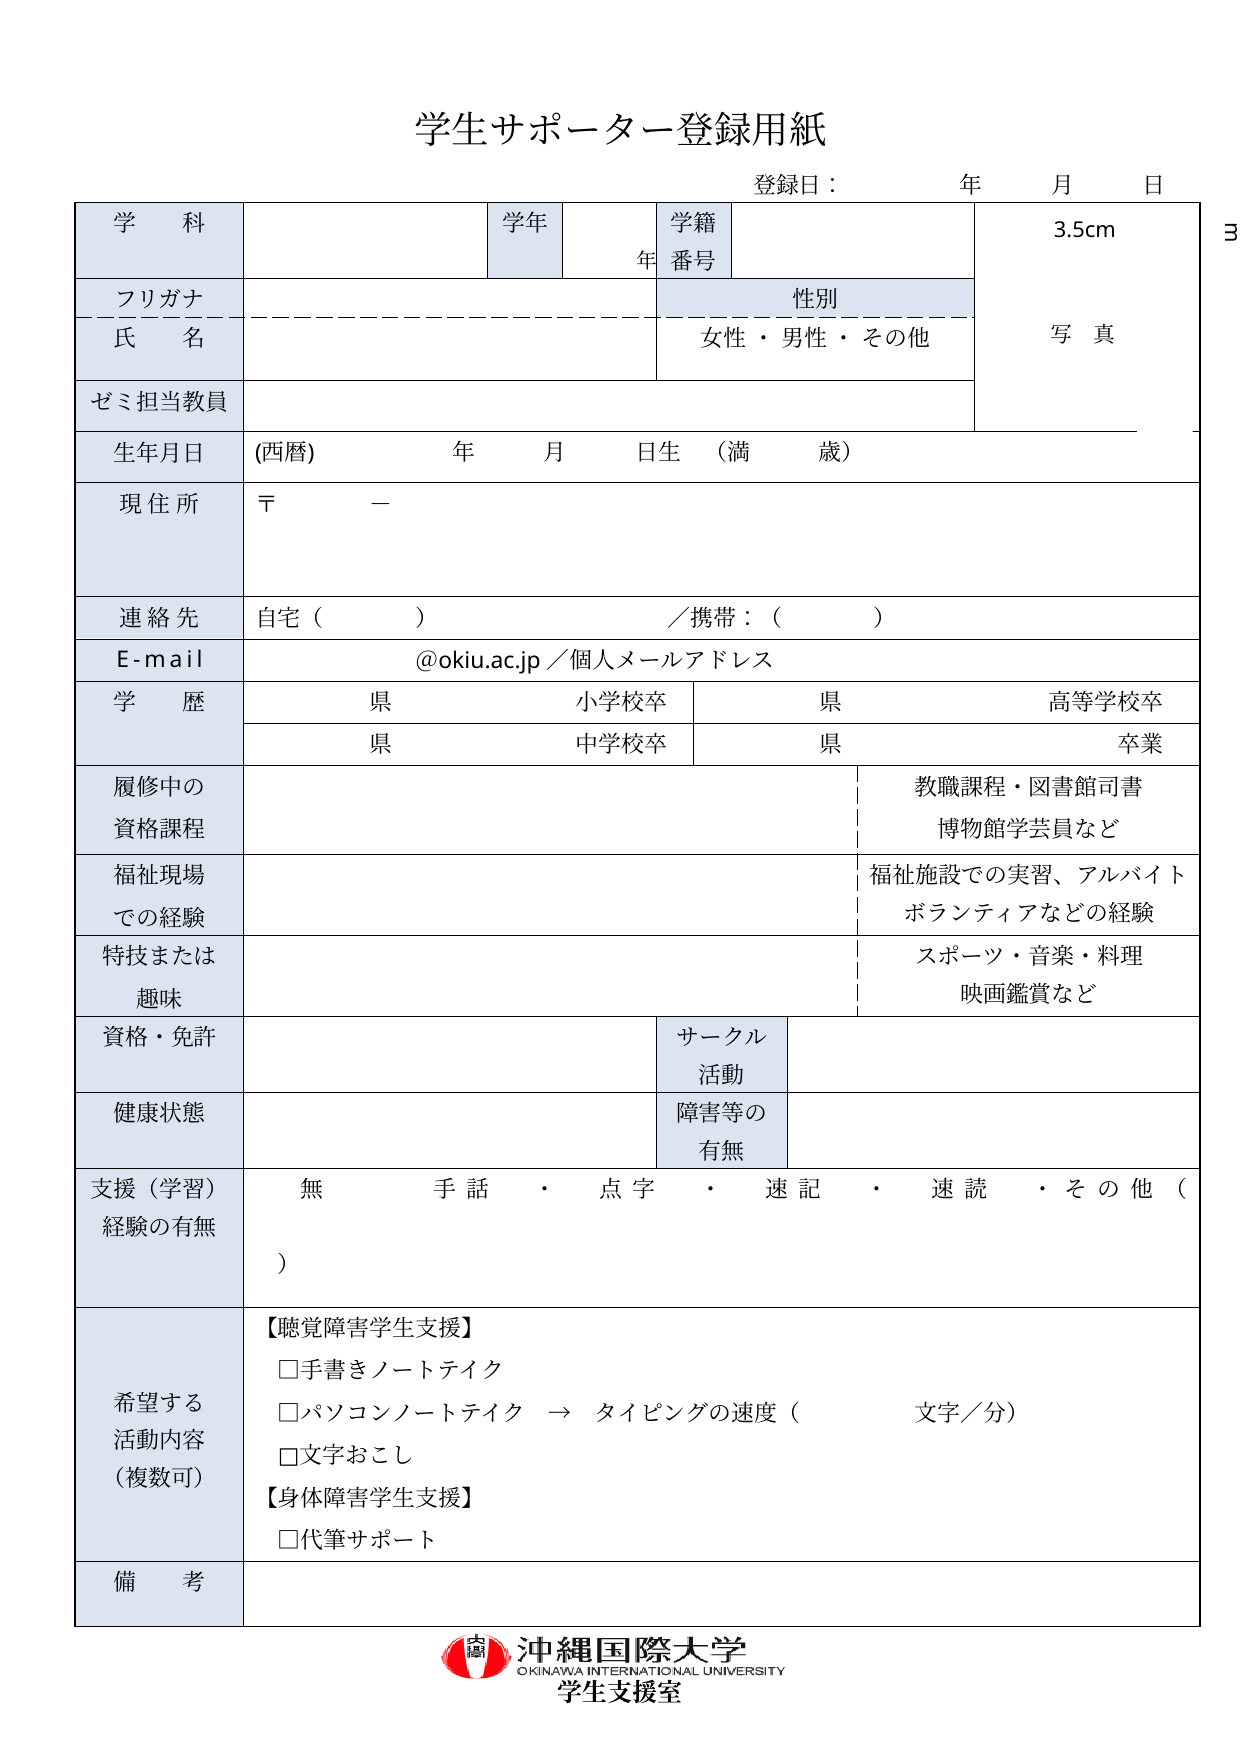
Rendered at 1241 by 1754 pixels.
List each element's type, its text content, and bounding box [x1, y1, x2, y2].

table_cell 健康状態 [76, 1093, 243, 1168]
table_cell [244, 317, 656, 380]
table_cell [244, 279, 656, 317]
table_cell 希望する 活動内容 （複数可） [76, 1308, 243, 1561]
table_cell [244, 1562, 1199, 1626]
table_header [732, 203, 974, 278]
table_header 年 [563, 203, 656, 278]
table_cell 資格・免許 [76, 1017, 243, 1092]
table_header [975, 203, 1199, 431]
table_cell E-mail [76, 640, 243, 681]
table_cell 特技または 趣味 [76, 936, 243, 1016]
table_cell 自宅（ ） ／携帯：（ ） [244, 597, 1199, 638]
table_cell 備 考 [76, 1562, 243, 1626]
table_cell 無 手話 ・ 点字 ・ 速記 ・ 速読 ・その他（ ） [244, 1169, 1199, 1307]
table_cell ゼミ担当教員 [76, 381, 243, 431]
table_cell [244, 1093, 656, 1168]
table_cell 県 中学校卒 [244, 724, 693, 765]
text 学生サポーター登録用紙 [75, 89, 1165, 164]
table_cell [244, 936, 857, 1016]
table_cell [788, 1017, 1199, 1092]
text 登録日： 年 月 日 [75, 164, 1165, 202]
table_cell [244, 1017, 656, 1092]
table_cell 県 高等学校卒 [694, 682, 1199, 723]
table_cell (西暦) 年 月 日生 （満 歳） [244, 432, 1199, 482]
picture [440, 1633, 791, 1679]
table_cell 性別 [657, 279, 974, 317]
table_cell 履修中の 資格課程 [76, 766, 243, 854]
table_cell ＠okiu.ac.jp ／個人メールアドレス [244, 640, 1199, 681]
table_cell [788, 1093, 1199, 1168]
table_cell [244, 381, 974, 431]
table_cell 学 歴 [76, 682, 243, 765]
table_cell 生年月日 [76, 432, 243, 482]
table_cell 教職課程・図書館司書 博物館学芸員など [858, 766, 1199, 854]
table_cell 県 卒業 [694, 724, 1199, 765]
table_cell 支援（学習） 経験の有無 [76, 1169, 243, 1307]
table_cell サークル 活動 [657, 1017, 787, 1092]
table_header [244, 203, 487, 278]
table_cell 【聴覚障害学生支援】 □手書きノートテイク □パソコンノートテイク → タイピングの速度（ 文字／分） □文字おこし 【身体障害学生支援】 □代筆サポート [244, 1308, 1199, 1561]
table_cell 福祉施設での実習、アルバイト ボランティアなどの経験 [858, 855, 1199, 935]
table_header 学 科 [76, 203, 243, 278]
table_cell 障害等の有無 [657, 1093, 787, 1168]
table_cell 県 小学校卒 [244, 682, 693, 723]
table_cell 女性 ・ 男性 ・ その他 [657, 317, 974, 380]
table_cell 〒 － [244, 483, 1199, 596]
table_cell 氏 名 [76, 317, 243, 380]
table_header 学籍 番号 [657, 203, 731, 278]
table_header 学年 [488, 203, 562, 278]
table_cell スポーツ・音楽・料理 映画鑑賞など [858, 936, 1199, 1016]
table_cell [244, 855, 857, 935]
table_cell フリガナ [76, 279, 243, 317]
table_cell 現住所 [76, 483, 243, 596]
table_cell 福祉現場 での経験 [76, 855, 243, 935]
table_cell 連絡先 [76, 597, 243, 638]
table_cell [244, 766, 857, 854]
